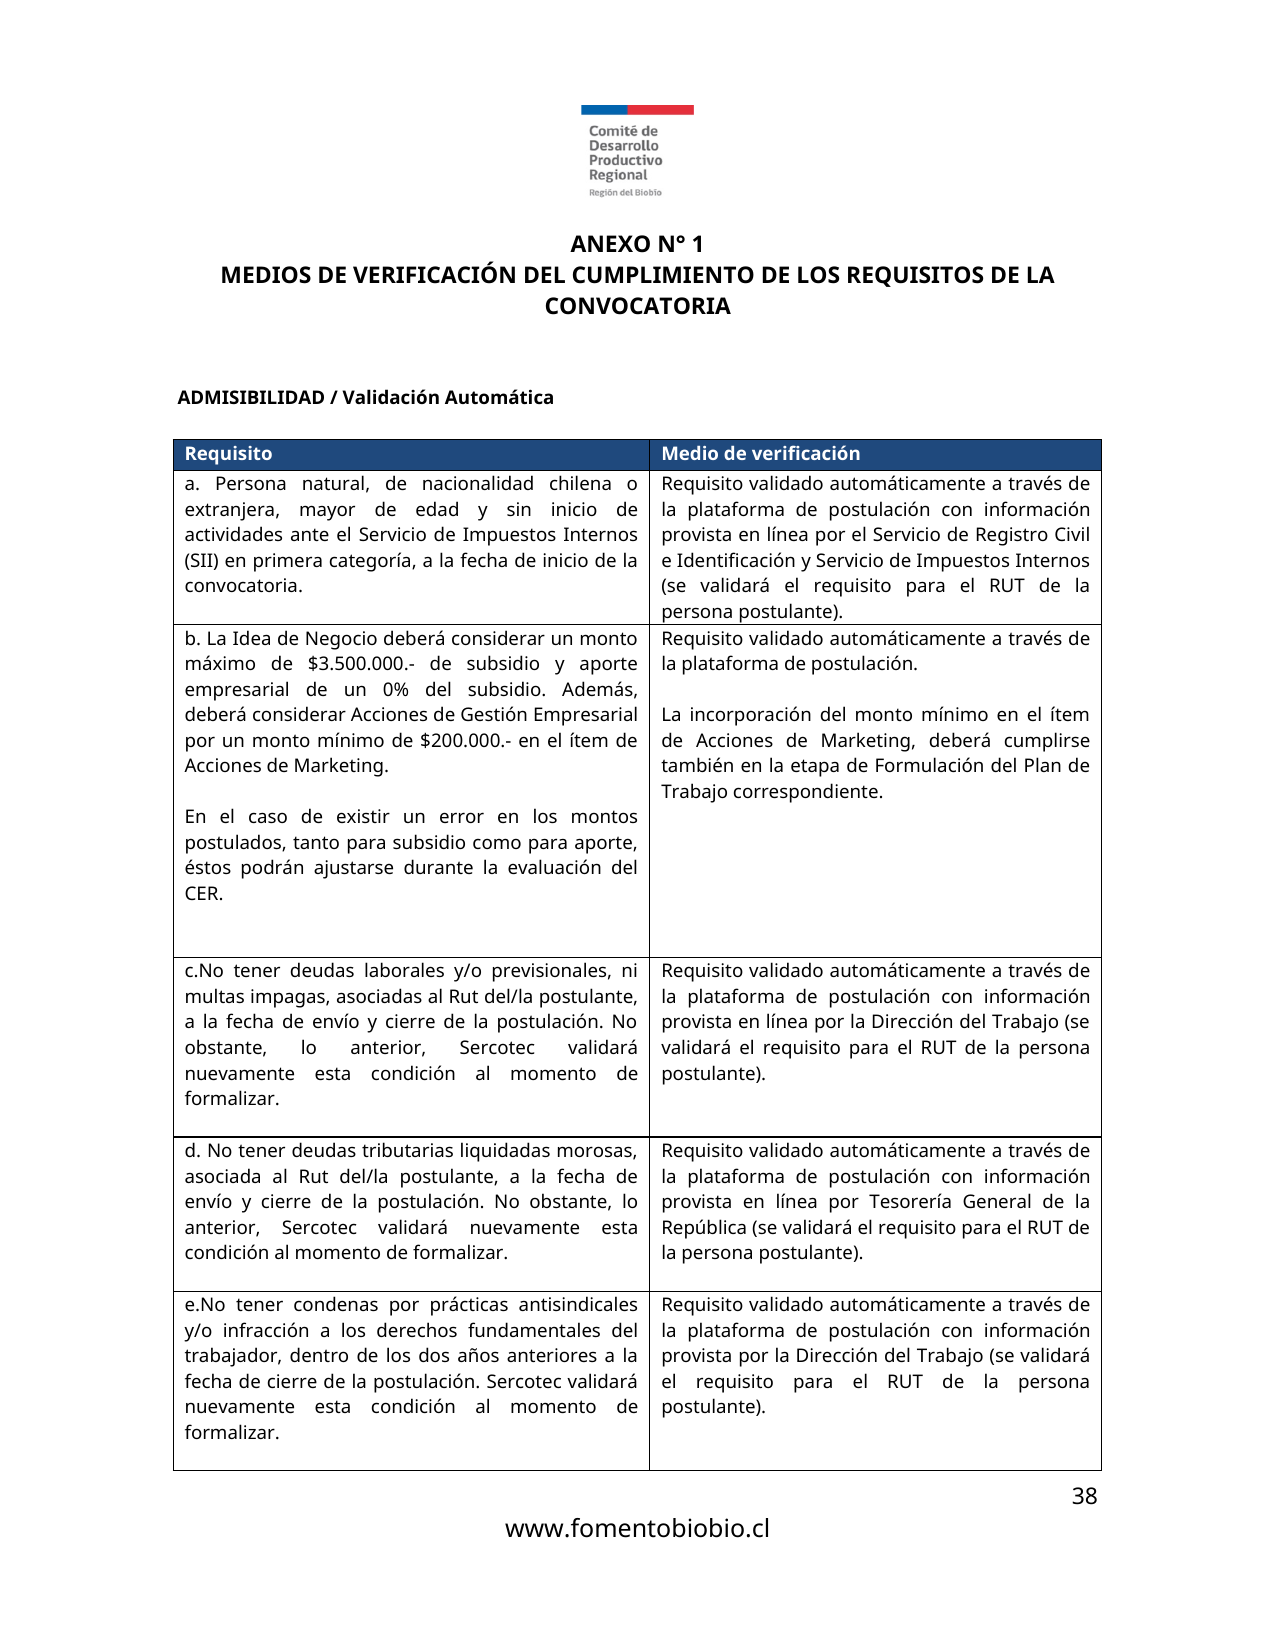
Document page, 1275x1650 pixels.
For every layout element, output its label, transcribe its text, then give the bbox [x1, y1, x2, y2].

table_cell d. No tener deudas tributarias liquidadas morosas, asociada al Rut del/la postulante, a la fecha de envío y cierre de la postulación. No obstante, lo anterior, Sercotec validará nuevamente esta condición al momento de formalizar. [174, 1138, 649, 1291]
table_cell b. La Idea de Negocio deberá considerar un monto máximo de $3.500.000.- de subsidio y aporte empresarial de un 0% del subsidio. Además, deberá considerar Acciones de Gestión Empresarial por un monto mínimo de $200.000.- en el ítem de Acciones de Marketing. En el caso de existir un error en los montos postulados, tanto para subsidio como para aporte, éstos podrán ajustarse durante la evaluación del CER. [174, 625, 649, 957]
table_cell e.No tener condenas por prácticas antisindicales y/o infracción a los derechos fundamentales del trabajador, dentro de los dos años anteriores a la fecha de cierre de la postulación. Sercotec validará nuevamente esta condición al momento de formalizar. [174, 1292, 649, 1470]
table_cell Requisito validado automáticamente a través de la plataforma de postulación con información provista en línea por la Dirección del Trabajo (se validará el requisito para el RUT de la persona postulante). [650, 958, 1101, 1136]
table_cell Requisito validado automáticamente a través de la plataforma de postulación con información provista en línea por el Servicio de Registro Civil e Identificación y Servicio de Impuestos Internos (se validará el requisito para el RUT de la persona postulante). [650, 471, 1101, 624]
table_cell a. Persona natural, de nacionalidad chilena o extranjera, mayor de edad y sin inicio de actividades ante el Servicio de Impuestos Internos (SII) en primera categoría, a la fecha de inicio de la convocatoria. [174, 471, 649, 624]
table_header Medio de verificación [650, 440, 1101, 470]
list ADMISIBILIDAD / Validación Automática [177, 384, 1098, 410]
table_header Requisito [174, 440, 649, 470]
picture [581, 105, 694, 228]
table_cell Requisito validado automáticamente a través de la plataforma de postulación con información provista en línea por Tesorería General de la República (se validará el requisito para el RUT de la persona postulante). [650, 1138, 1101, 1291]
table_cell c.No tener deudas laborales y/o previsionales, ni multas impagas, asociadas al Rut del/la postulante, a la fecha de envío y cierre de la postulación. No obstante, lo anterior, Sercotec validará nuevamente esta condición al momento de formalizar. [174, 958, 649, 1136]
table_cell Requisito validado automáticamente a través de la plataforma de postulación. La incorporación del monto mínimo en el ítem de Acciones de Marketing, deberá cumplirse también en la etapa de Formulación del Plan de Trabajo correspondiente. [650, 625, 1101, 957]
table_cell Requisito validado automáticamente a través de la plataforma de postulación con información provista por la Dirección del Trabajo (se validará el requisito para el RUT de la persona postulante). [650, 1292, 1101, 1470]
text ANEXO N° 1 [177, 228, 1098, 259]
text MEDIOS DE VERIFICACIÓN DEL CUMPLIMIENTO DE LOS REQUISITOS DE LA CONVOCATORIA [177, 259, 1098, 321]
